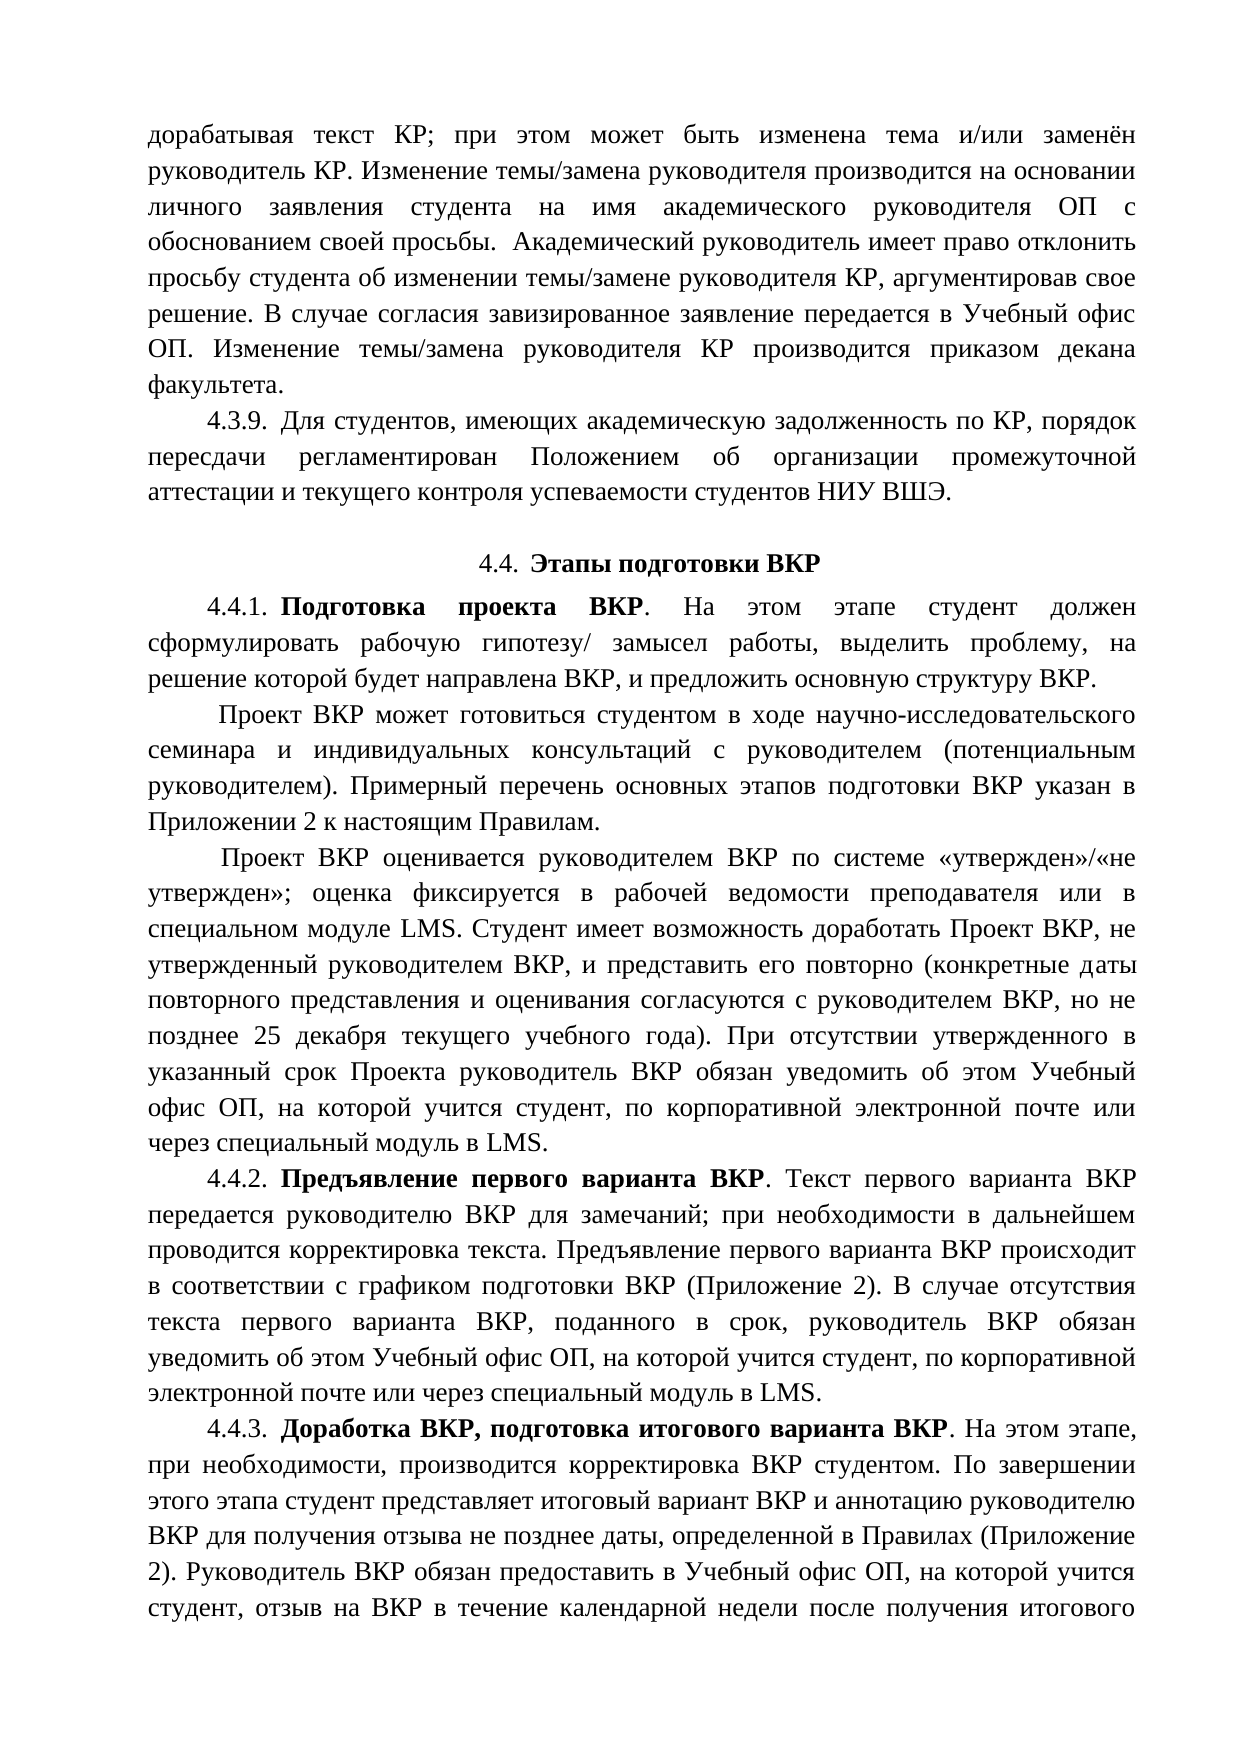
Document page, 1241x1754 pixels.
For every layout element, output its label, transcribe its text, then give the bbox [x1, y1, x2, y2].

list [148, 1412, 1137, 1622]
list Подготовка проекта ВКР. На этом этапе студент должен сформулировать рабочую гипотезу/ замысел работы, выделить проблему, на решение которой будет направлена ВКР, и предложить основную структуру ВКР. [148, 591, 1137, 693]
list Этапы подготовки ВКР [148, 547, 1152, 578]
text Проект ВКР может готовиться студентом в ходе научно-исследовательского семинара и индивидуальных консультаций с руководителем (потенциальным руководителем). Примерный перечень основных этапов подготовки ВКР указан в Приложении 2 к настоящим Правилам. [148, 698, 1137, 836]
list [148, 118, 1137, 399]
text Проект ВКР оценивается руководителем ВКР по системе «утвержден»/«не утвержден»; оценка фиксируется в рабочей ведомости преподавателя или в специальном модуле LMS. Студент имеет возможность доработать Проект ВКР, не утвержденный руководителем ВКР, и представить его повторно (конкретные даты повторного представления и оценивания согласуются с руководителем ВКР, но не позднее 25 декабря текущего учебного года). При отсутствии утвержденного в указанный срок Проекта руководитель ВКР обязан уведомить об этом Учебный офис ОП, на которой учится студент, по корпоративной электронной почте или через специальный модуль в LMS. [148, 1015, 1137, 1158]
text Проект ВКР оценивается руководителем ВКР по системе «утвержден»/«не утвержден»; оценка фиксируется в рабочей ведомости преподавателя или в специальном модуле LMS. Студент имеет возможность доработать Проект ВКР, не утвержденный руководителем ВКР, и представить его повторно (конкретные даты повторного представления и оценивания согласуются с руководителем ВКР, но не позднее 25 декабря текущего учебного года). При отсутствии утвержденного в указанный срок Проекта руководитель ВКР обязан уведомить об этом Учебный офис ОП, на которой учится студент, по корпоративной электронной почте или через специальный модуль в LMS. [148, 841, 1137, 984]
list Предъявление первого варианта ВКР. Текст первого варианта ВКР передается руководителю ВКР для замечаний; при необходимости в дальнейшем проводится корректировка текста. Предъявление первого варианта ВКР происходит в соответствии с графиком подготовки ВКР (Приложение 2). В случае отсутствия текста первого варианта ВКР, поданного в срок, руководитель ВКР обязан уведомить об этом Учебный офис ОП, на которой учится студент, по корпоративной электронной почте или через специальный модуль в LMS. [148, 1162, 1137, 1408]
list Для студентов, имеющих академическую задолженность по КР, порядок пересдачи регламентирован Положением об организации промежуточной аттестации и текущего контроля успеваемости студентов НИУ ВШЭ. [148, 404, 1137, 507]
